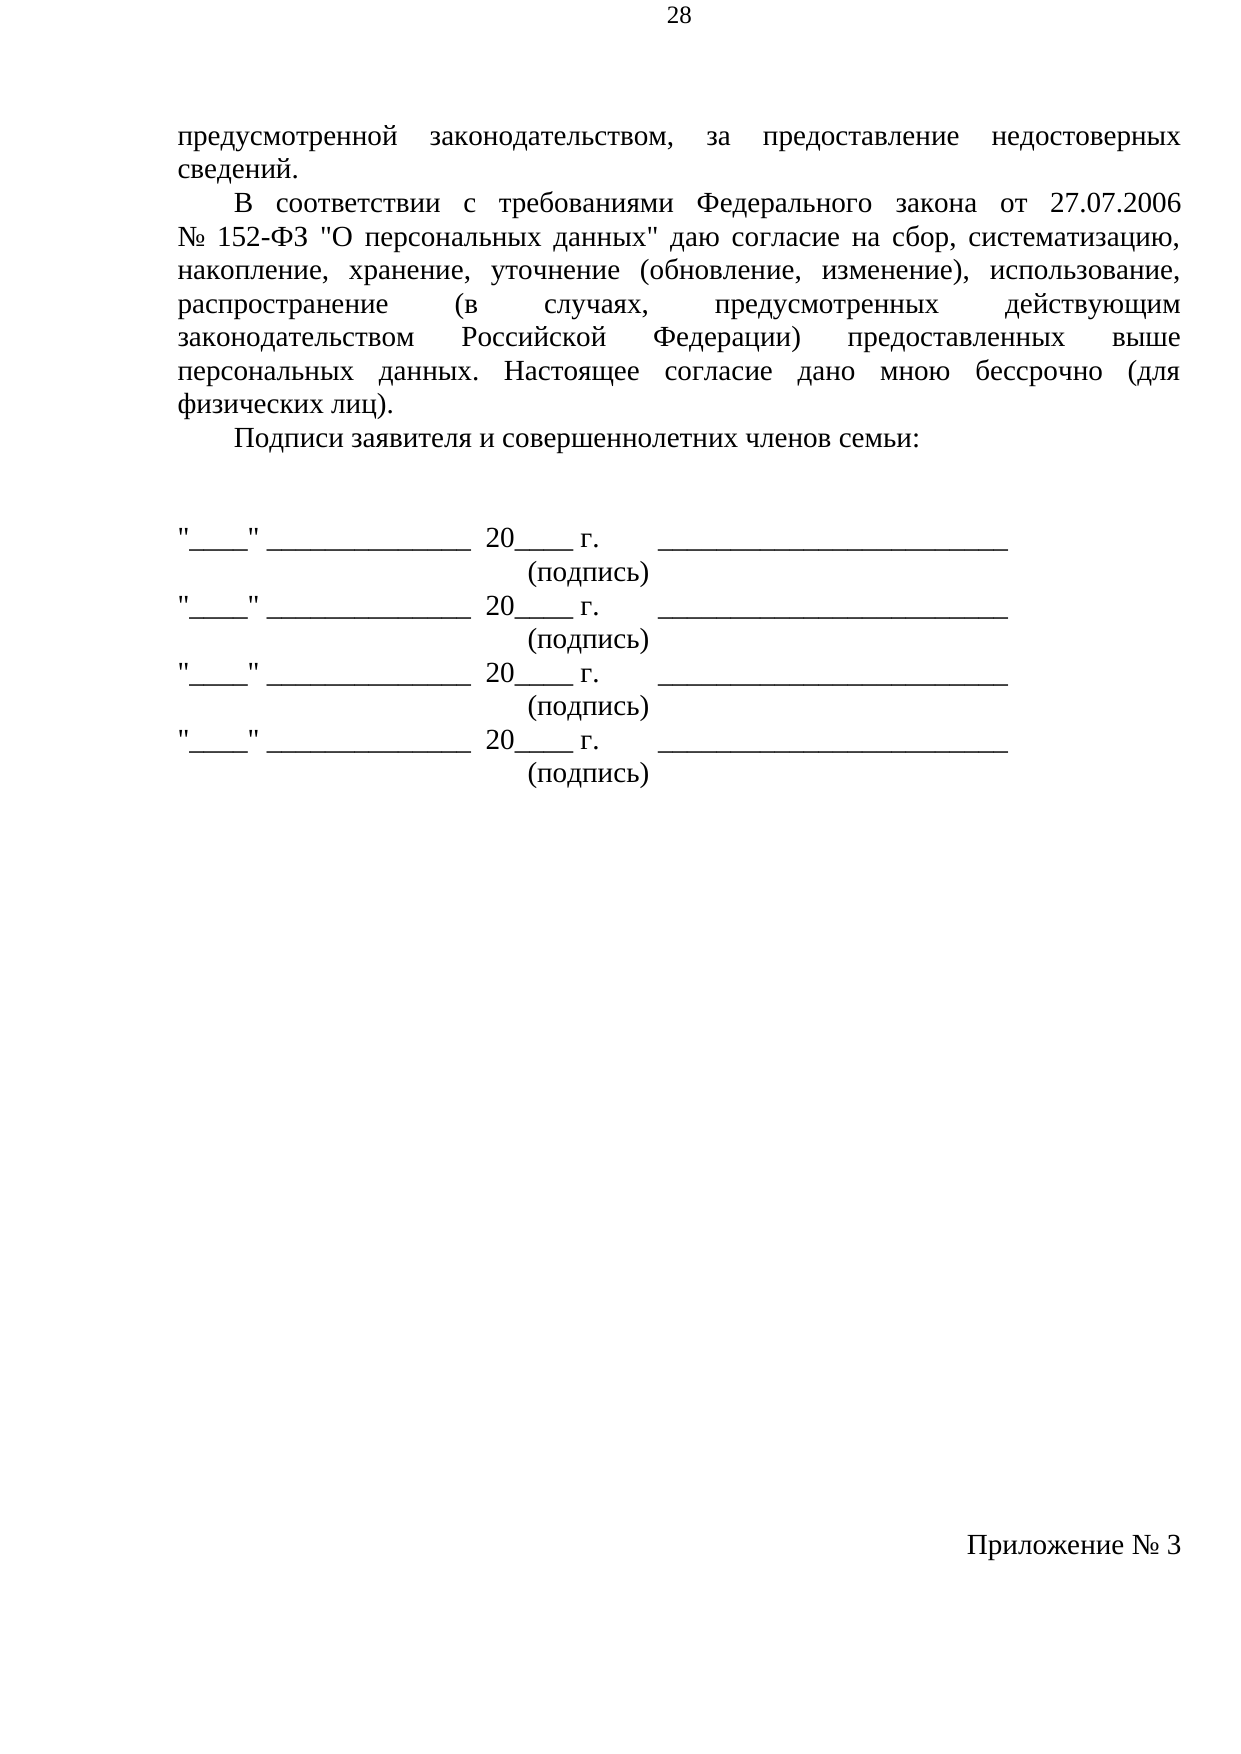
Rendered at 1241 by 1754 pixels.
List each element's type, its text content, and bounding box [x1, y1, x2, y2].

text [177, 118, 1181, 185]
text (подпись) [177, 621, 1181, 655]
text Приложение № 3 [177, 1527, 1181, 1560]
text В соответствии с требованиями Федерального закона от 27.07.2006 № 152-ФЗ "О персональных данных" даю согласие на сбор, систематизацию, накопление, хранение, уточнение (обновление, изменение), использование, распространение (в случаях, предусмотренных действующим законодательством Российской Федерации) предоставленных выше персональных данных. Настоящее согласие дано мною бессрочно (для физических лиц). [177, 185, 1181, 420]
text "____" ______________ 20____ г. ________________________ [177, 521, 1181, 554]
text (подпись) [177, 554, 1181, 588]
text (подпись) [177, 755, 1181, 789]
text (подпись) [177, 688, 1181, 722]
text "____" ______________ 20____ г. ________________________ [177, 655, 1181, 688]
text Подписи заявителя и совершеннолетних членов семьи: [177, 420, 1181, 453]
text "____" ______________ 20____ г. ________________________ [177, 588, 1181, 621]
text "____" ______________ 20____ г. ________________________ [177, 722, 1181, 755]
